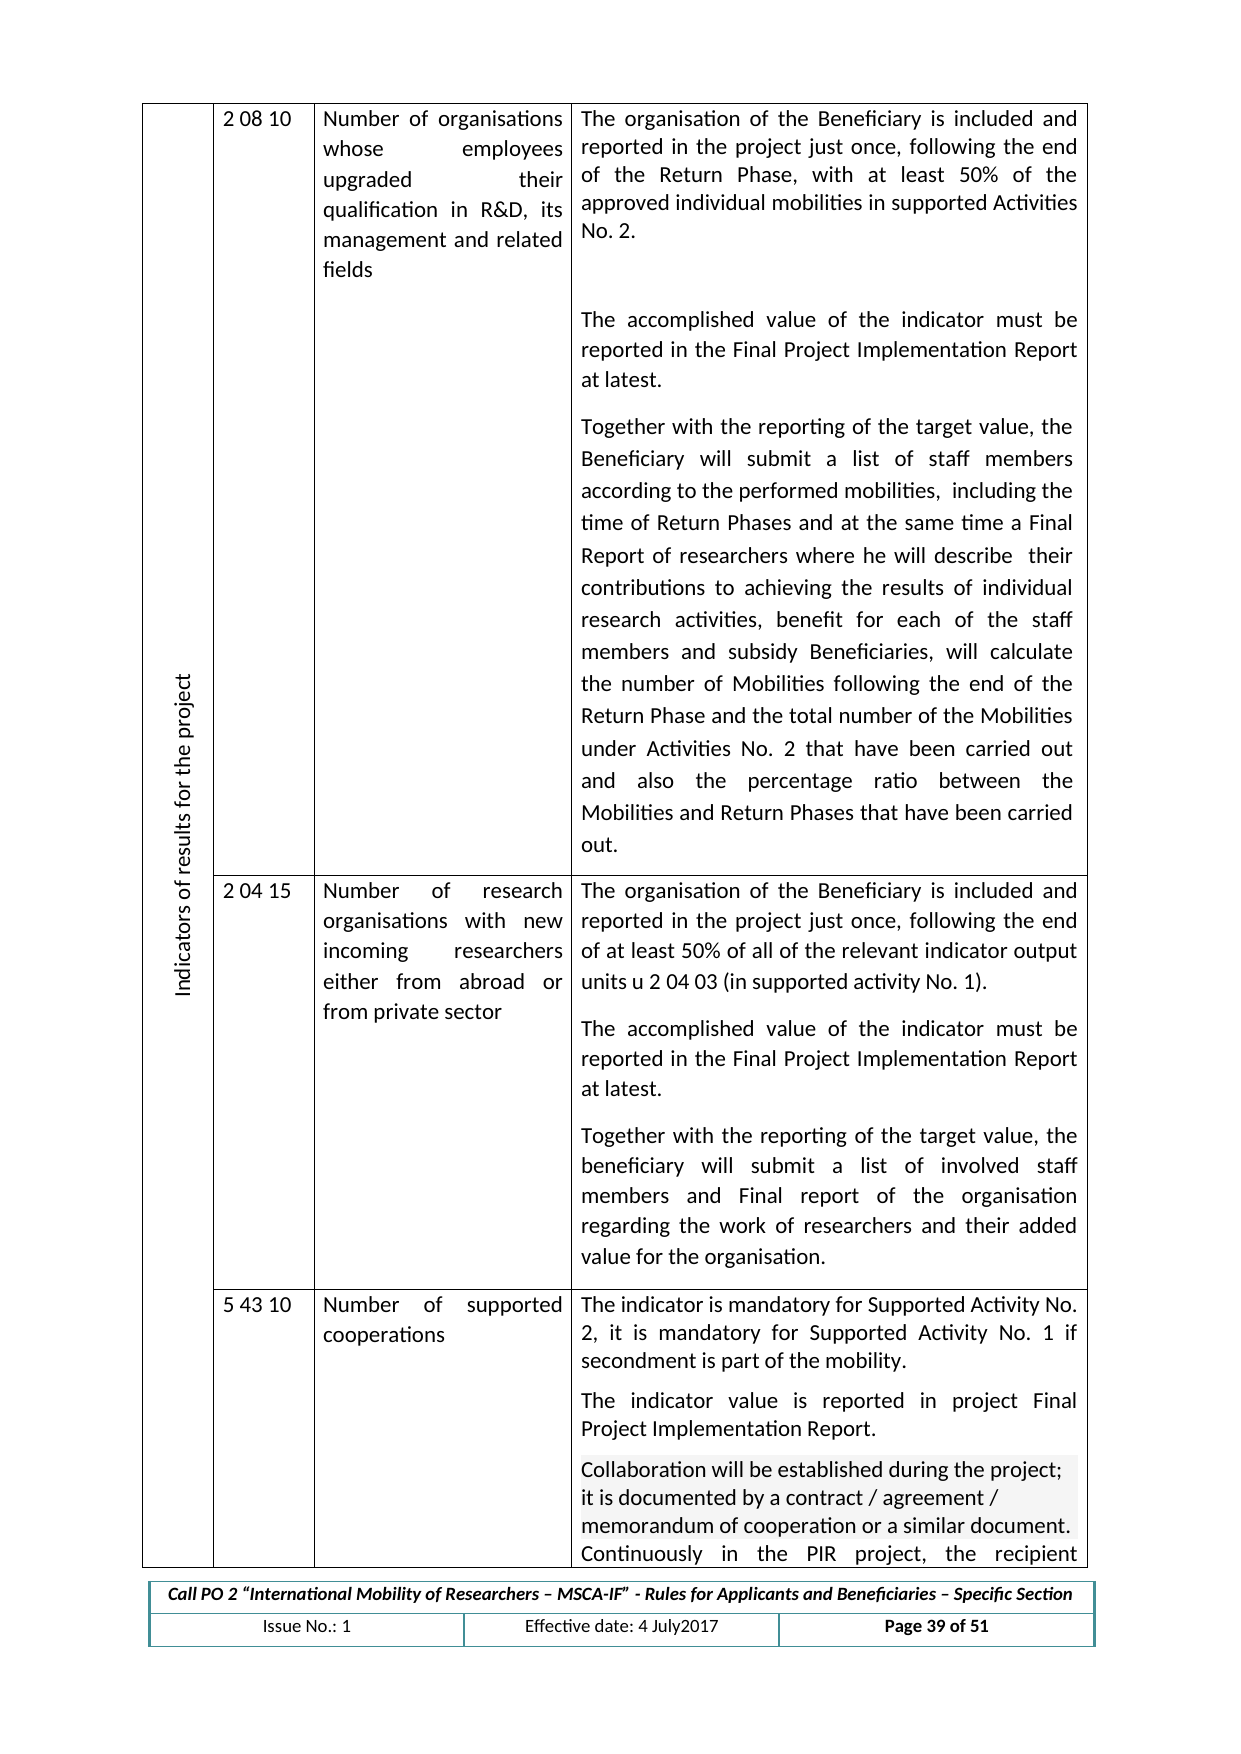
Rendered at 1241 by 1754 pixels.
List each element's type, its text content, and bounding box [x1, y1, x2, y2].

table_cell The organisation of the Beneficiary is included and reported in the project just once, following the end of at least 50% of all of the relevant indicator output units u 2 04 03 (in supported activity No. 1). The accomplished value of the indicator must be reported in the Final Project Implementation Report at latest. Together with the reporting of the target value, the beneficiary will submit a list of involved staff members and Final report of the organisation regarding the work of researchers and their added value for the organisation. [572, 876, 1087, 1289]
table_cell The organisation of the Beneficiary is included and reported in the project just once, following the end of the Return Phase, with at least 50% of the approved individual mobilities in supported Activities No. 2. The accomplished value of the indicator must be reported in the Final Project Implementation Report at latest. Together with the reporting of the target value, the Beneficiary will submit a list of staff members according to the performed mobilities, including the time of Return Phases and at the same time a Final Report of researchers where he will describe their contributions to achieving the results of individual research activities, benefit for each of the staff members and subsidy Beneficiaries, will calculate the number of Mobilities following the end of the Return Phase and the total number of the Mobilities under Activities No. 2 that have been carried out and also the percentage ratio between the Mobilities and Return Phases that have been carried out. [572, 104, 1087, 875]
table_cell 5 43 10 [214, 1290, 314, 1567]
table_cell Number of organisations whose employees upgraded their qualification in R&D, its management and related fields [315, 104, 571, 875]
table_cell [315, 1290, 571, 1567]
table_cell Indicators of results for the project [143, 104, 213, 1567]
table_cell 2 04 15 [214, 876, 314, 1289]
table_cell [572, 1290, 1087, 1567]
table_cell 2 08 10 [214, 104, 314, 875]
table_cell Number of research organisations with new incoming researchers either from abroad or from private sector [315, 876, 571, 1289]
